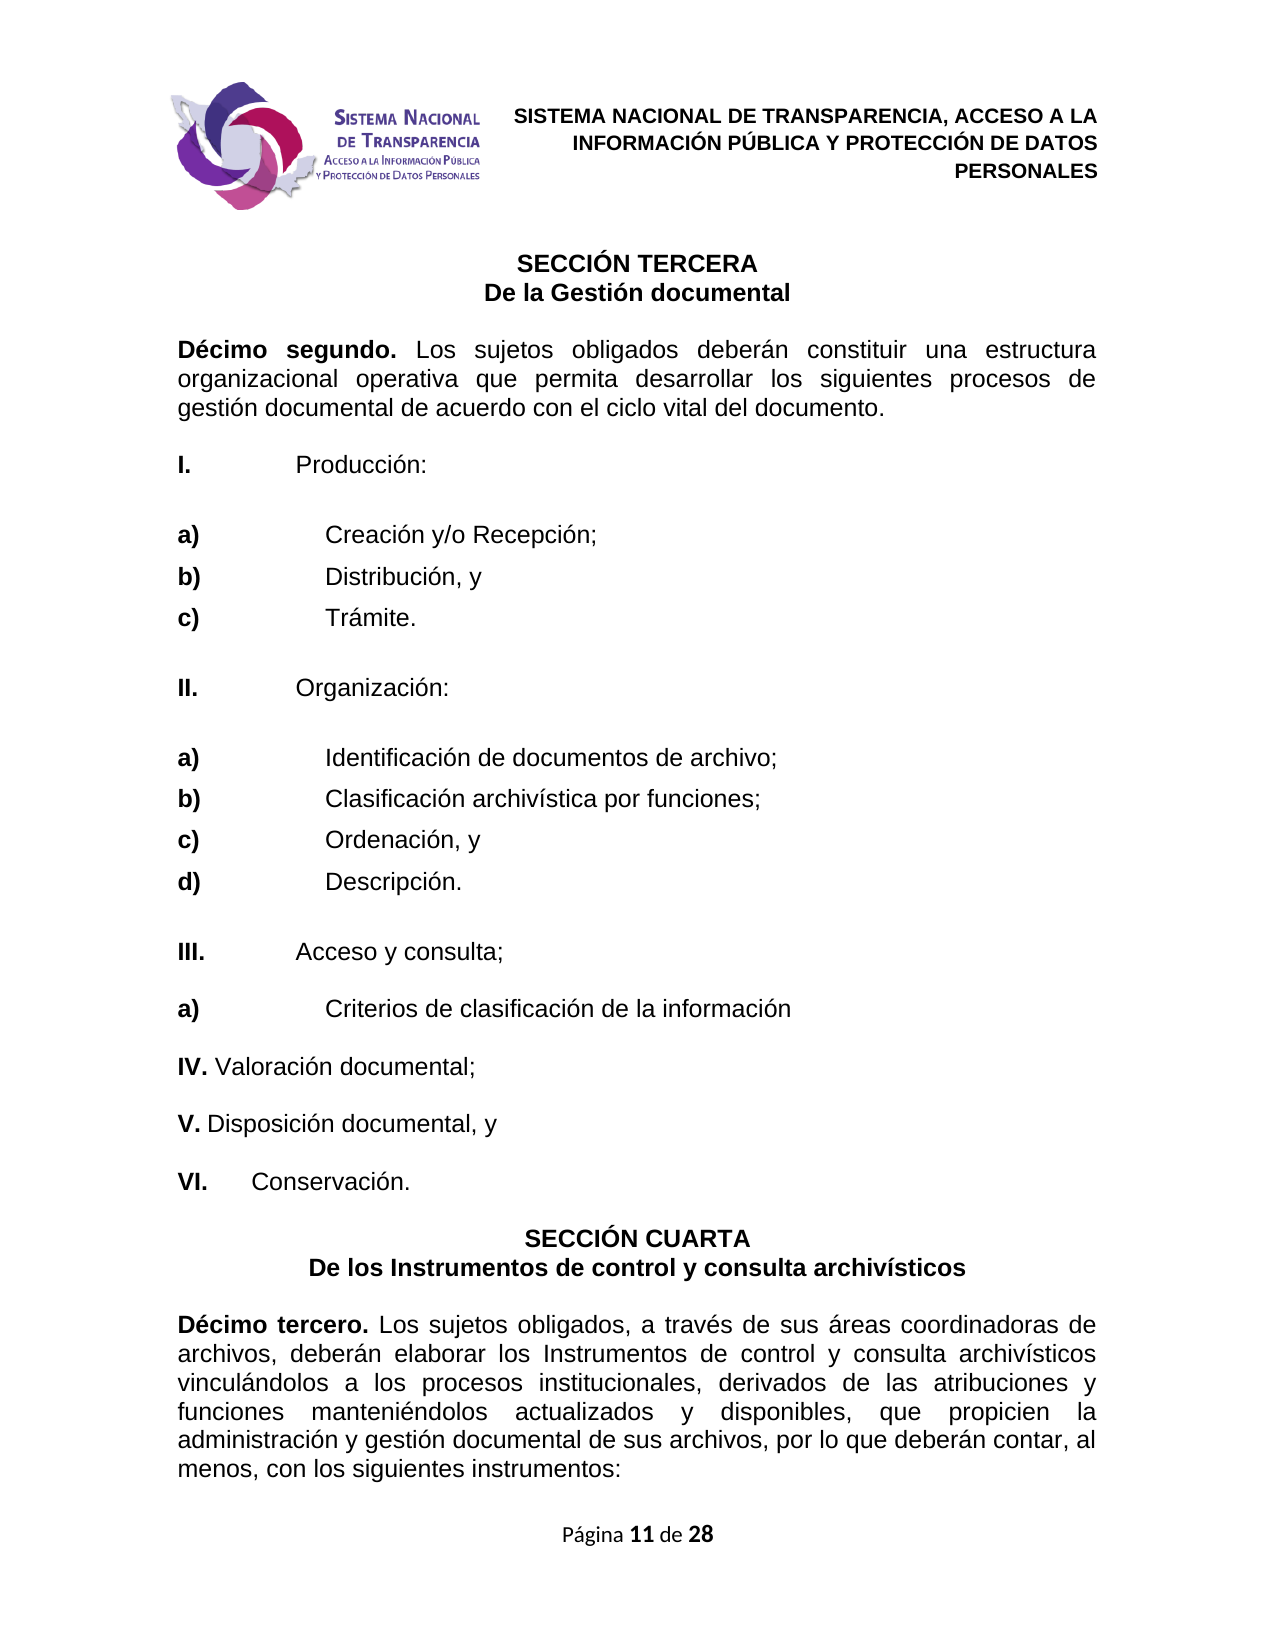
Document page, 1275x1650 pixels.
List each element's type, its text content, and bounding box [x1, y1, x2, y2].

text a) Identificación de documentos de archivo; [177, 743, 1098, 772]
text c) Ordenación, y [177, 825, 1098, 854]
text d) Descripción. [177, 867, 1098, 895]
list Creación y/o Recepción; [177, 520, 1098, 549]
list Acceso y consulta; [177, 937, 1098, 965]
list Criterios de clasificación de la información [177, 994, 1098, 1023]
text IV. Valoración documental; [177, 1052, 1098, 1080]
text De la Gestión documental [177, 278, 1098, 307]
list Producción: [177, 450, 1098, 479]
list Disposición documental, y [177, 1109, 1098, 1138]
text c) Trámite. [177, 603, 1098, 632]
text SECCIÓN TERCERA [177, 249, 1098, 278]
picture [168, 82, 486, 210]
list De los Instrumentos de control y consulta archivísticos [177, 1253, 1098, 1282]
text b) Clasificación archivística por funciones; [177, 784, 1098, 813]
list Conservación. [177, 1167, 1098, 1195]
text Décimo segundo. Los sujetos obligados deberán constituir una estructura organizacional operativa que permita desarrollar los siguientes procesos de gestión documental de acuerdo con el ciclo vital del documento. [177, 335, 1098, 422]
list Organización: [177, 673, 1098, 702]
text b) Distribución, y [177, 562, 1098, 590]
text Décimo tercero. Los sujetos obligados, a través de sus áreas coordinadoras de archivos, deberán elaborar los Instrumentos de control y consulta archivísticos vinculándolos a los procesos institucionales, derivados de las atribuciones y funciones manteniéndolos actualizados y disponibles, que propicien la administración y gestión documental de sus archivos, por lo que deberán contar, al menos, con los siguientes instrumentos: [177, 1310, 1098, 1483]
list SECCIÓN CUARTA [177, 1224, 1098, 1253]
